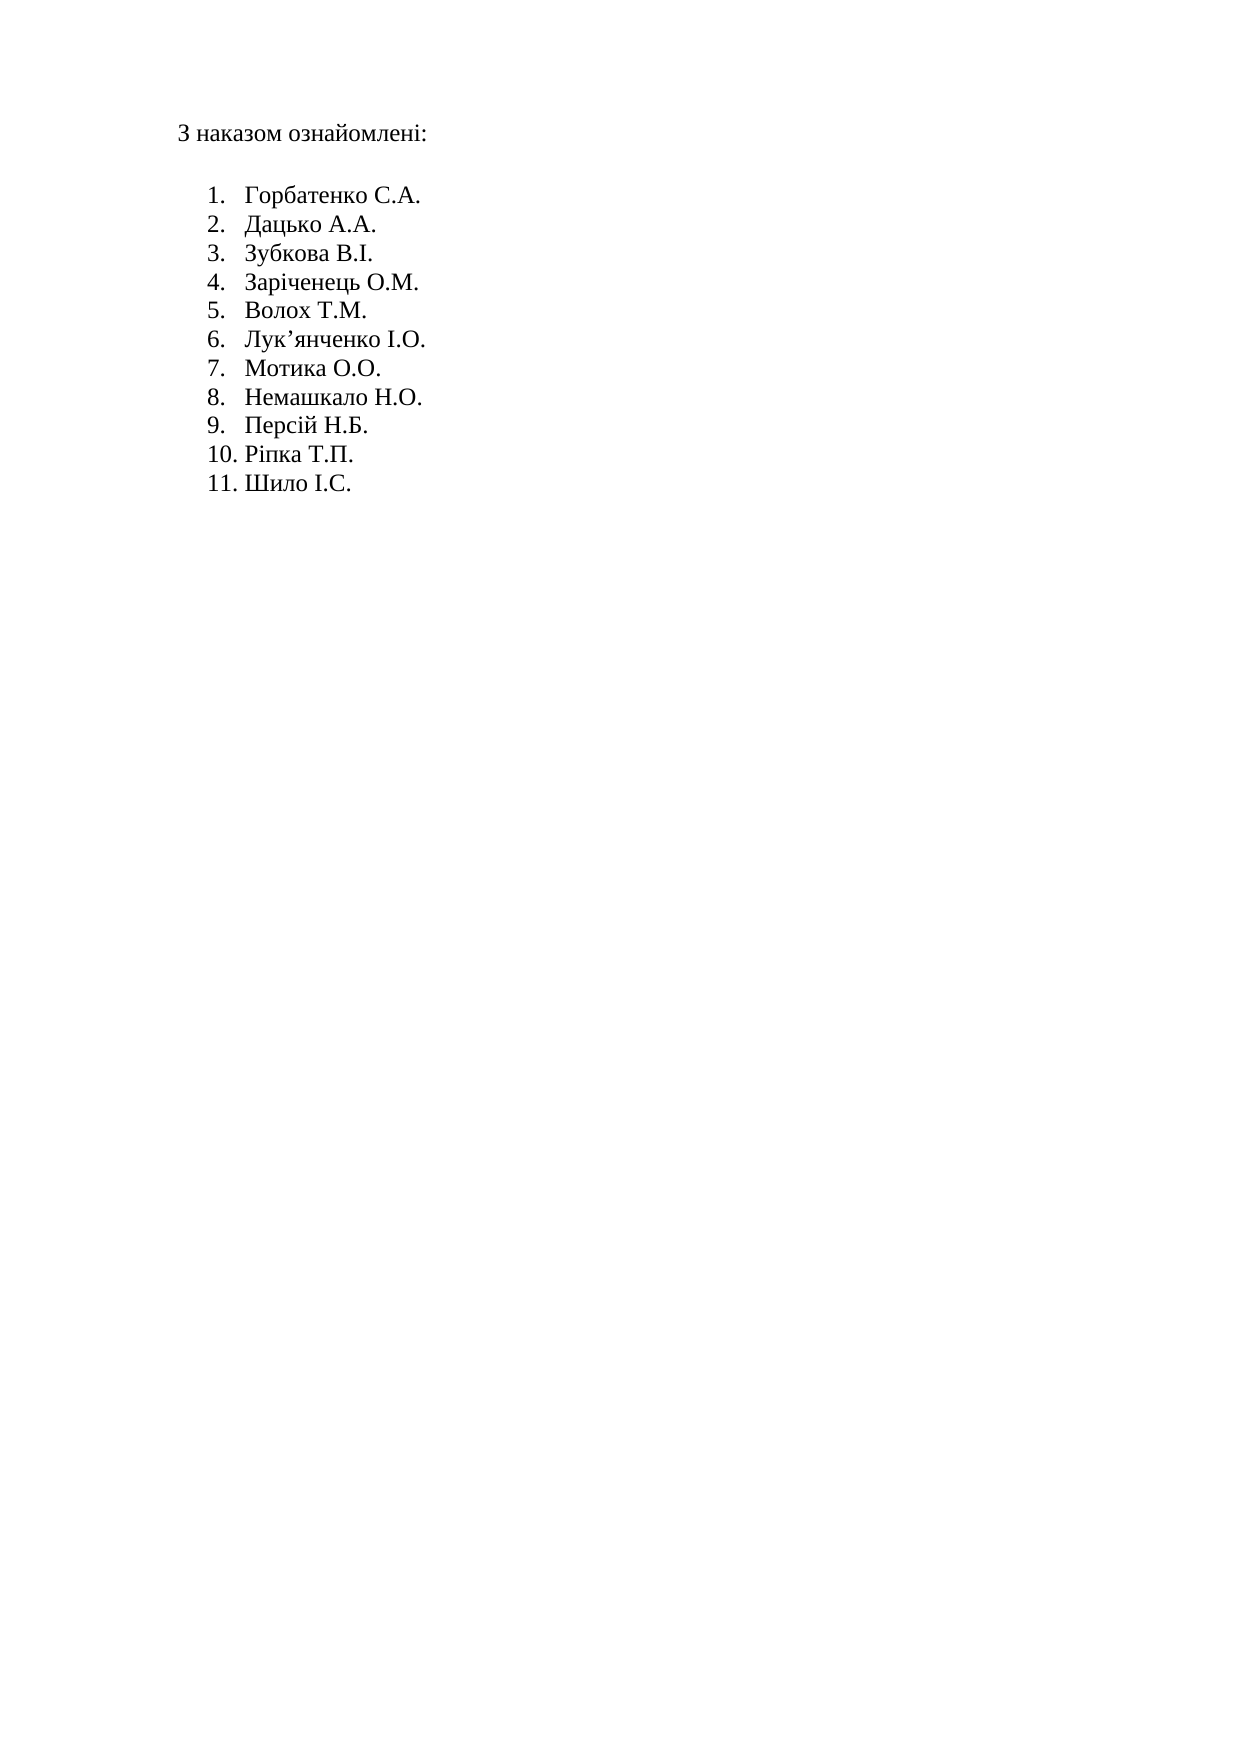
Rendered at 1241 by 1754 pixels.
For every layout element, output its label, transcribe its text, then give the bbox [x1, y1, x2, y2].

list Волох Т.М. [207, 295, 1152, 324]
list Горбатенко С.А. [207, 180, 1152, 209]
list Заріченець О.М. [207, 267, 1152, 295]
list Зубкова В.І. [207, 238, 1152, 267]
list Дацько А.А. [207, 209, 1152, 238]
list Лук’янченко І.О. [207, 324, 1152, 353]
list Персій Н.Б. [207, 410, 1152, 439]
list Мотика О.О. [207, 353, 1152, 382]
text З наказом ознайомлені: [177, 118, 1152, 147]
list Шило І.С. [207, 468, 1152, 497]
list Немашкало Н.О. [207, 382, 1152, 410]
list Ріпка Т.П. [207, 439, 1152, 468]
